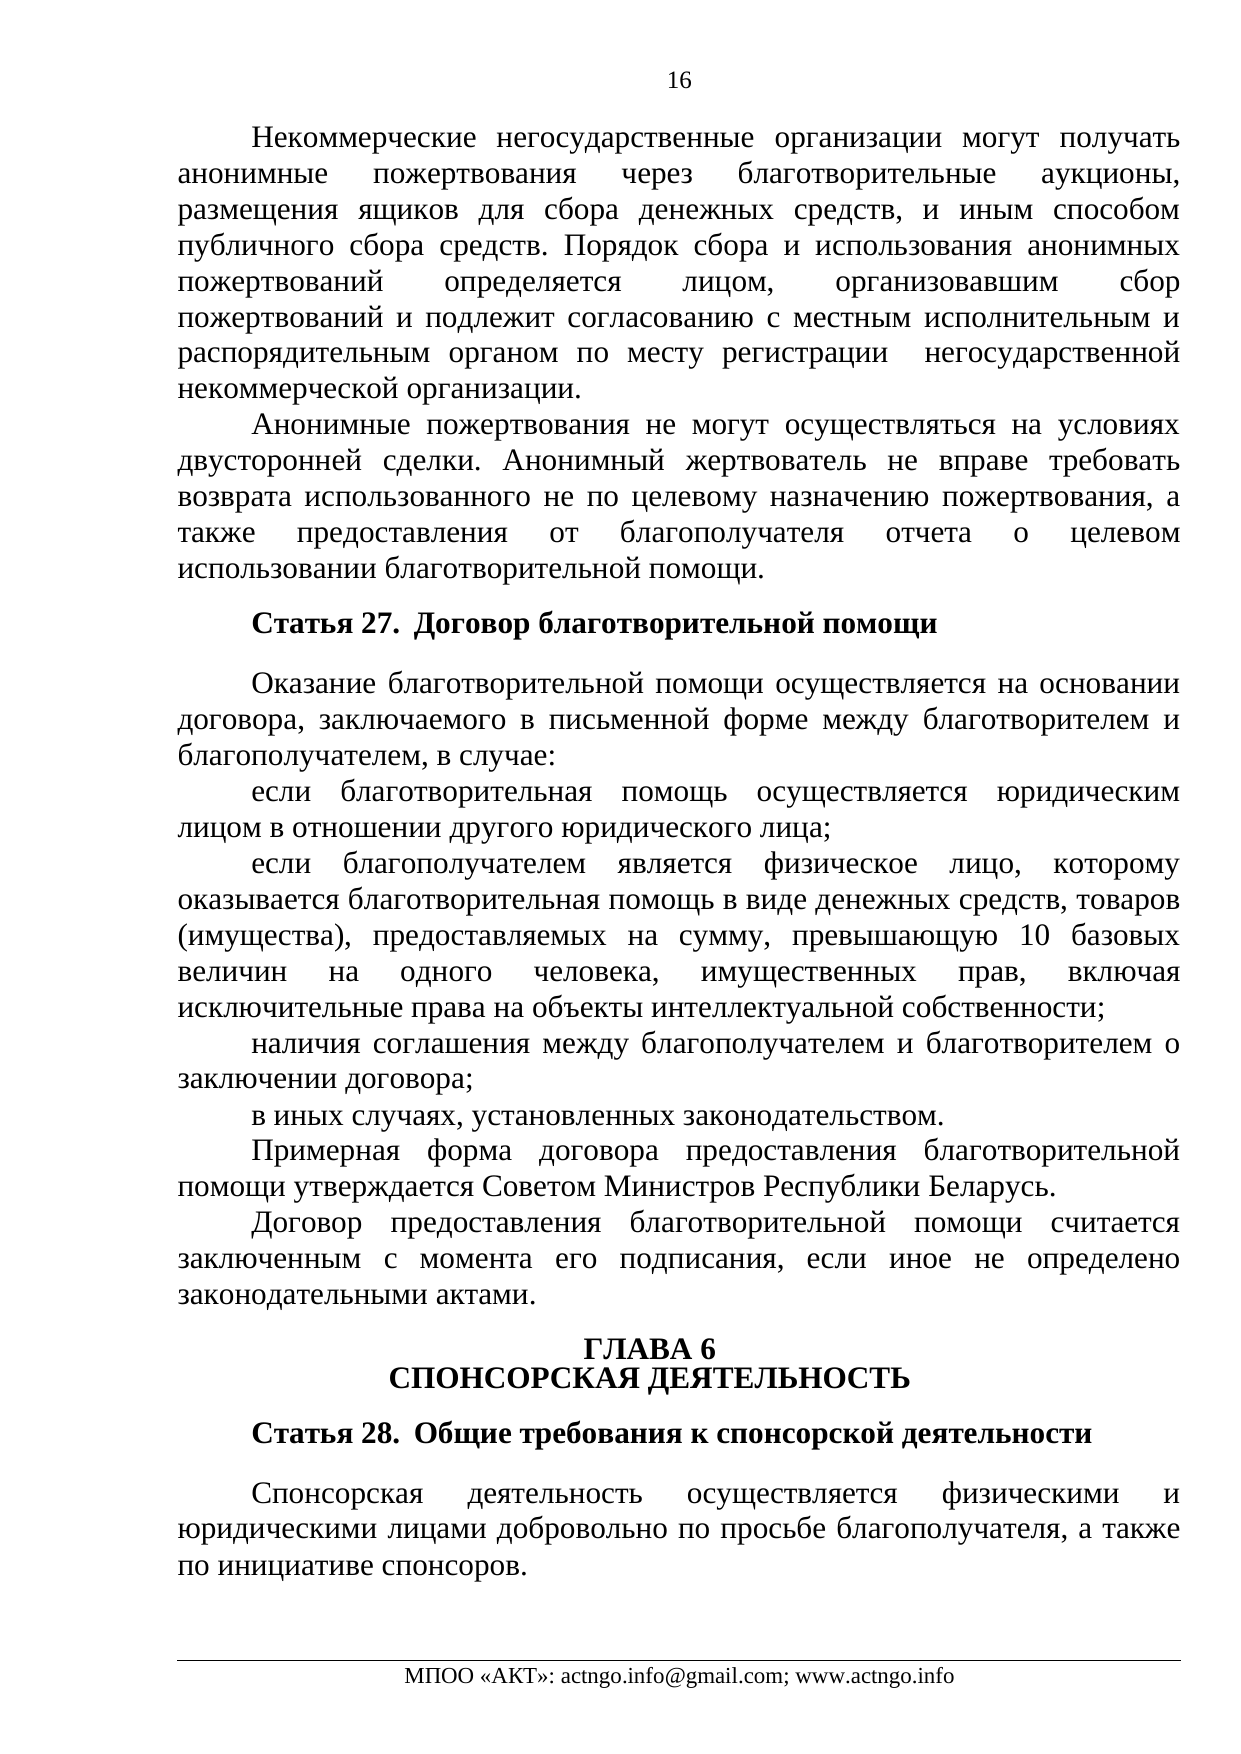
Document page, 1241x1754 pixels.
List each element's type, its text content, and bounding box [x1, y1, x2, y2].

text Статья 27. Договор благотворительной помощи [251, 610, 1152, 639]
text Анонимные пожертвования не могут осуществляться на условиях двусторонней сделки. Анонимный жертвователь не вправе требовать возврата использованного не по целевому назначению пожертвования, а также предоставления от благополучателя отчета о целевом использовании благотворительной помощи. [177, 406, 1181, 585]
text в иных случаях, установленных законодательством. [177, 1096, 1181, 1132]
text Договор предоставления благотворительной помощи считается заключенным с момента его подписания, если иное не определено законодательными актами. [177, 1203, 1181, 1311]
text Оказание благотворительной помощи осуществляется на основании договора, заключаемого в письменной форме между благотворителем и благополучателем, в случае: [177, 664, 1181, 772]
text Некоммерческие негосударственные организации могут получать анонимные пожертвования через благотворительные аукционы, размещения ящиков для сбора денежных средств, и иным способом публичного сбора средств. Порядок сбора и использования анонимных пожертвований определяется лицом, организовавшим сбор пожертвований и подлежит согласованию с местным исполнительным и распорядительным органом по месту регистрации негосударственной некоммерческой организации. [177, 118, 1181, 406]
text Примерная форма договора предоставления благотворительной помощи утверждается Советом Министров Республики Беларусь. [177, 1132, 1181, 1203]
text Статья 28. Общие требования к спонсорской деятельности [251, 1420, 1152, 1449]
text если благотворительная помощь осуществляется юридическим лицом в отношении другого юридического лица; [177, 772, 1181, 844]
text если благополучателем является физическое лицо, которому оказывается благотворительная помощь в виде денежных средств, товаров (имущества), предоставляемых на сумму, превышающую 10 базовых величин на одного человека, имущественных прав, включая исключительные права на объекты интеллектуальной собственности; [177, 844, 1181, 1024]
text ГЛАВА 6 СПОНСОРСКАЯ ДЕЯТЕЛЬНОСТЬ [177, 1336, 1122, 1395]
text наличия соглашения между благополучателем и благотворителем о заключении договора; [177, 1024, 1181, 1096]
text Спонсорская деятельность осуществляется физическими и юридическими лицами добровольно по просьбе благополучателя, а также по инициативе спонсоров. [177, 1474, 1181, 1582]
